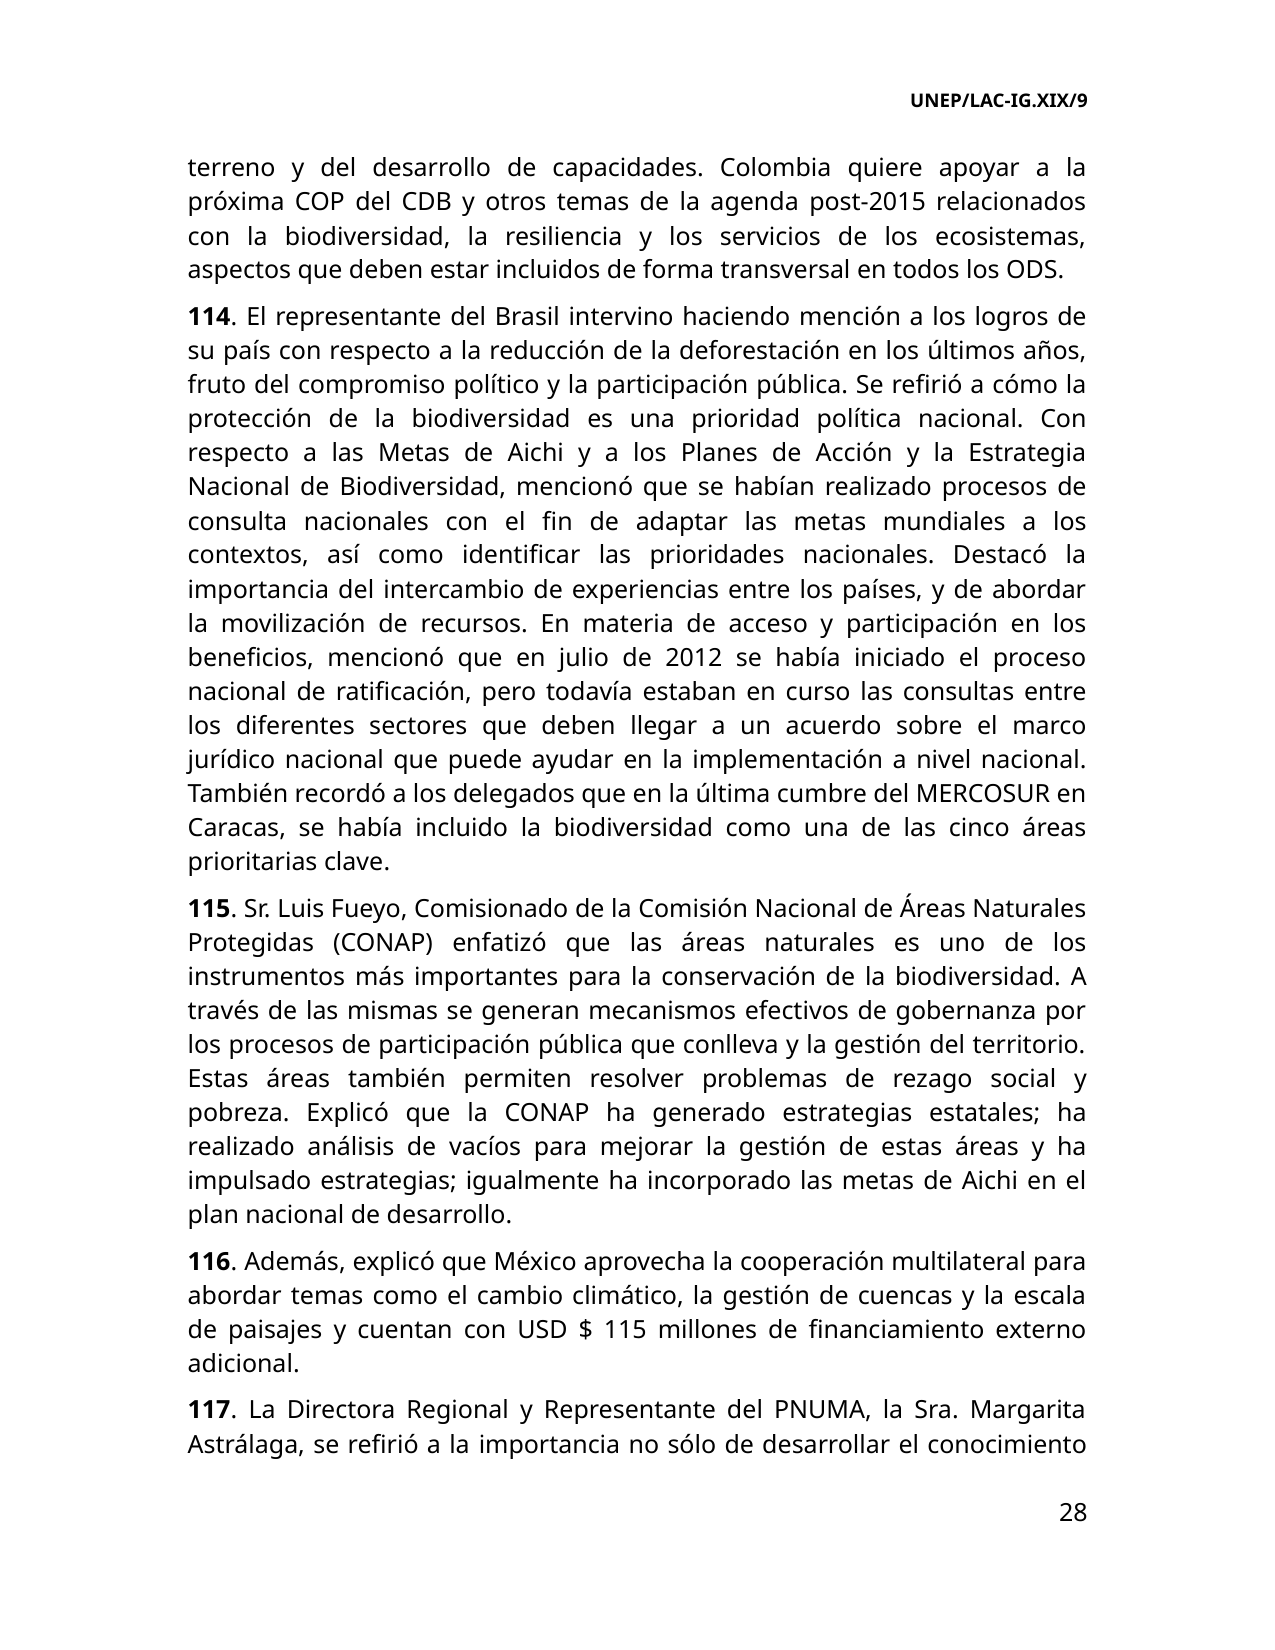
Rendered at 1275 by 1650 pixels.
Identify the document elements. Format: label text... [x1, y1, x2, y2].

text 115. Sr. Luis Fueyo, Comisionado de la Comisión Nacional de Áreas Naturales Protegidas (CONAP) enfatizó que las áreas naturales es uno de los instrumentos más importantes para la conservación de la biodiversidad. A través de las mismas se generan mecanismos efectivos de gobernanza por los procesos de participación pública que conlleva y la gestión del territorio. Estas áreas también permiten resolver problemas de rezago social y pobreza. Explicó que la CONAP ha generado estrategias estatales; ha realizado análisis de vacíos para mejorar la gestión de estas áreas y ha impulsado estrategias; igualmente ha incorporado las metas de Aichi en el plan nacional de desarrollo. [187, 890, 1087, 1231]
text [187, 1392, 1087, 1460]
text 114. El representante del Brasil intervino haciendo mención a los logros de su país con respecto a la reducción de la deforestación en los últimos años, fruto del compromiso político y la participación pública. Se refirió a cómo la protección de la biodiversidad es una prioridad política nacional. Con respecto a las Metas de Aichi y a los Planes de Acción y la Estrategia Nacional de Biodiversidad, mencionó que se habían realizado procesos de consulta nacionales con el fin de adaptar las metas mundiales a los contextos, así como identificar las prioridades nacionales. Destacó la importancia del intercambio de experiencias entre los países, y de abordar la movilización de recursos. En materia de acceso y participación en los beneficios, mencionó que en julio de 2012 se había iniciado el proceso nacional de ratificación, pero todavía estaban en curso las consultas entre los diferentes sectores que deben llegar a un acuerdo sobre el marco jurídico nacional que puede ayudar en la implementación a nivel nacional. También recordó a los delegados que en la última cumbre del MERCOSUR en Caracas, se había incluido la biodiversidad como una de las cinco áreas prioritarias clave. [187, 299, 1087, 878]
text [187, 150, 1087, 286]
text 116. Además, explicó que México aprovecha la cooperación multilateral para abordar temas como el cambio climático, la gestión de cuencas y la escala de paisajes y cuentan con USD $ 115 millones de financiamiento externo adicional. [187, 1243, 1087, 1380]
